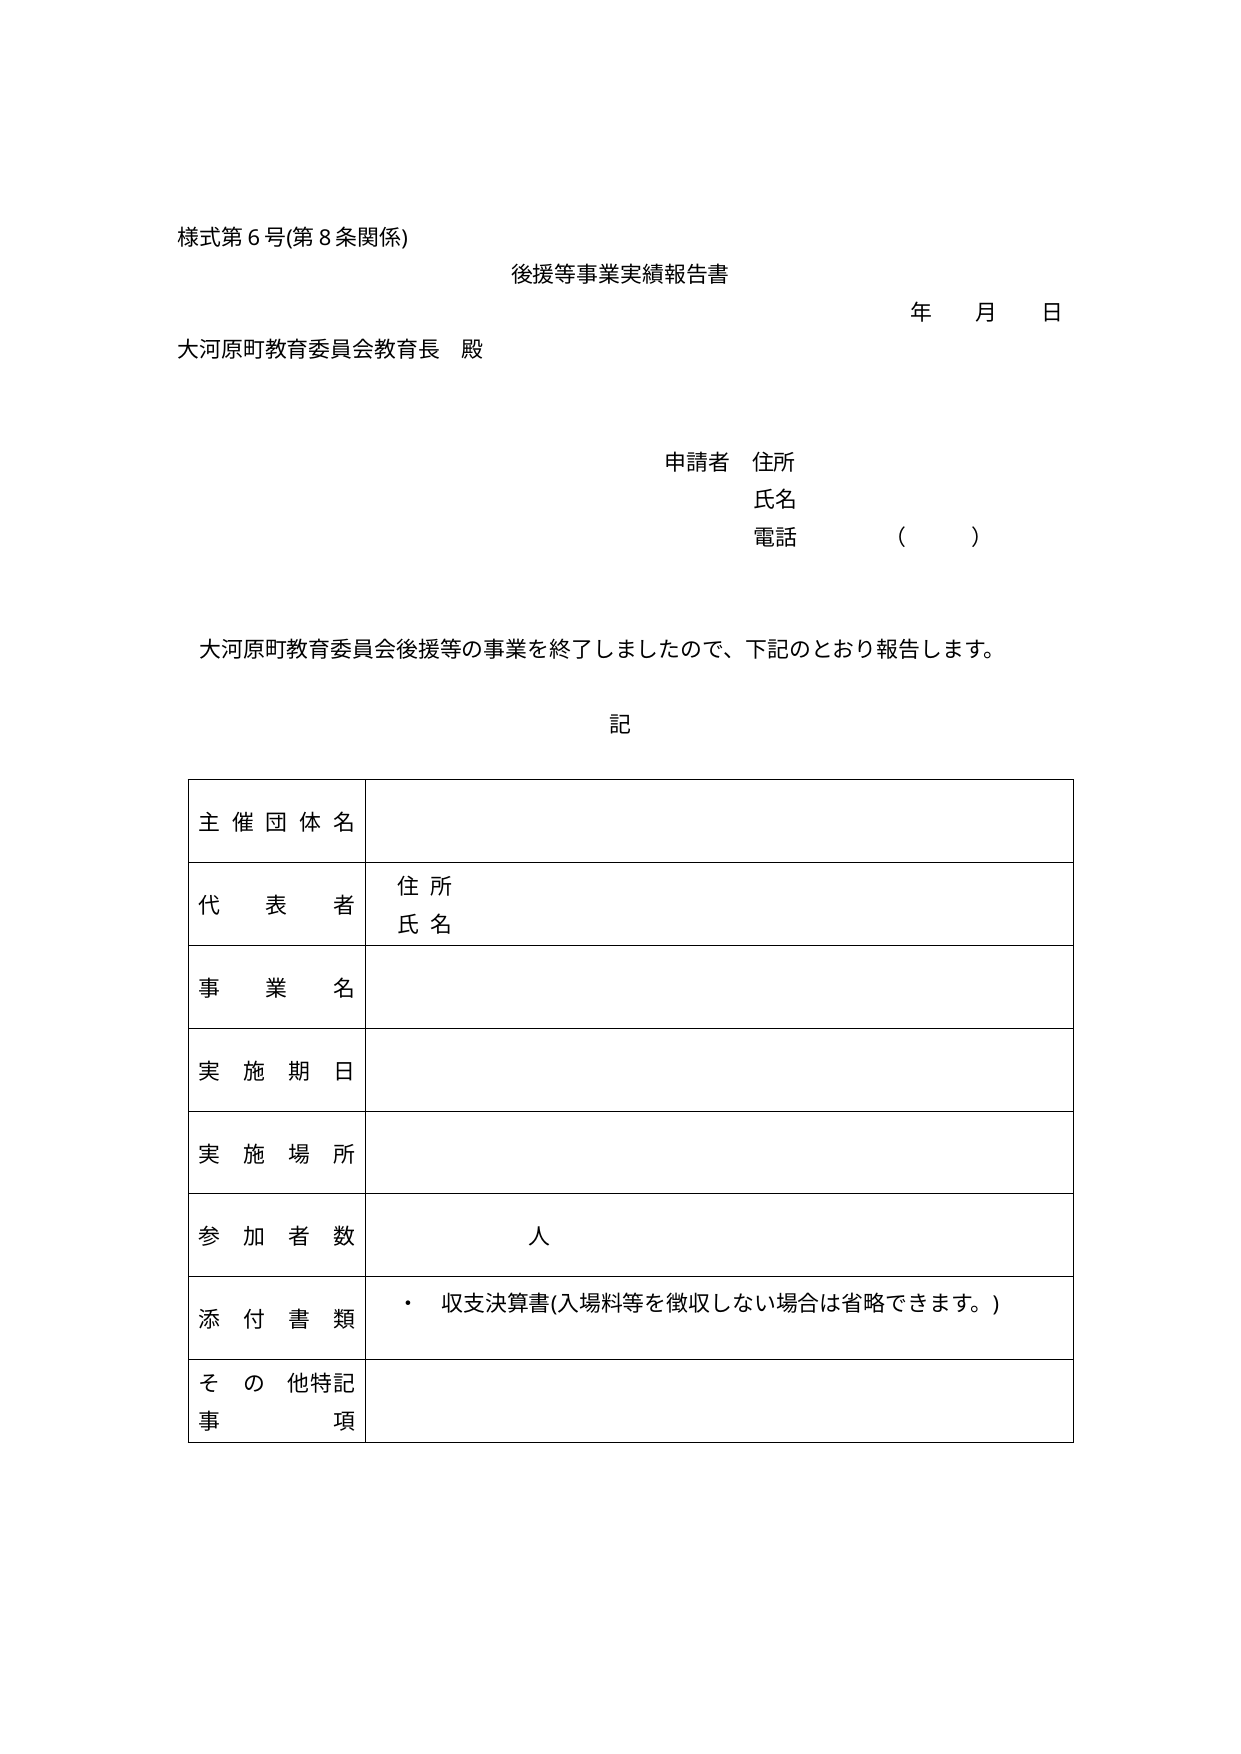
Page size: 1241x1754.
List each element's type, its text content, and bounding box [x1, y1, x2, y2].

table_cell 実施場所 [189, 1112, 365, 1193]
text 電話 （ ） [664, 517, 1063, 554]
table_cell ・ 収支決算書(入場料等を徴収しない場合は省略できます。) [366, 1277, 1073, 1359]
text 氏名 [664, 479, 1063, 517]
table_cell [366, 1112, 1073, 1193]
text 様式第6号(第8条関係) [177, 217, 1063, 254]
text 大河原町教育委員会教育長 殿 [177, 329, 1063, 367]
table_cell 事業名 [189, 946, 365, 1028]
table_cell その他特記事項 [189, 1360, 365, 1442]
table_cell [366, 1029, 1073, 1111]
table_cell [366, 1360, 1073, 1442]
table_header 主催団体名 [189, 780, 365, 862]
table_cell 実施期日 [189, 1029, 365, 1111]
table_cell 参加者数 [189, 1194, 365, 1276]
text 年 月 日 [177, 292, 1063, 329]
text 後援等事業実績報告書 [177, 254, 1063, 292]
text 記 [177, 704, 1063, 742]
table_cell 代表者 [189, 863, 365, 945]
table_cell 添付書類 [189, 1277, 365, 1359]
text 申請者 住所 [664, 442, 976, 479]
table_cell 住所 氏名 [366, 863, 1073, 945]
table_cell 人 [366, 1194, 1073, 1276]
text 大河原町教育委員会後援等の事業を終了しましたので、下記のとおり報告します。 [177, 629, 1063, 667]
table_header [366, 780, 1073, 862]
table_cell [366, 946, 1073, 1028]
